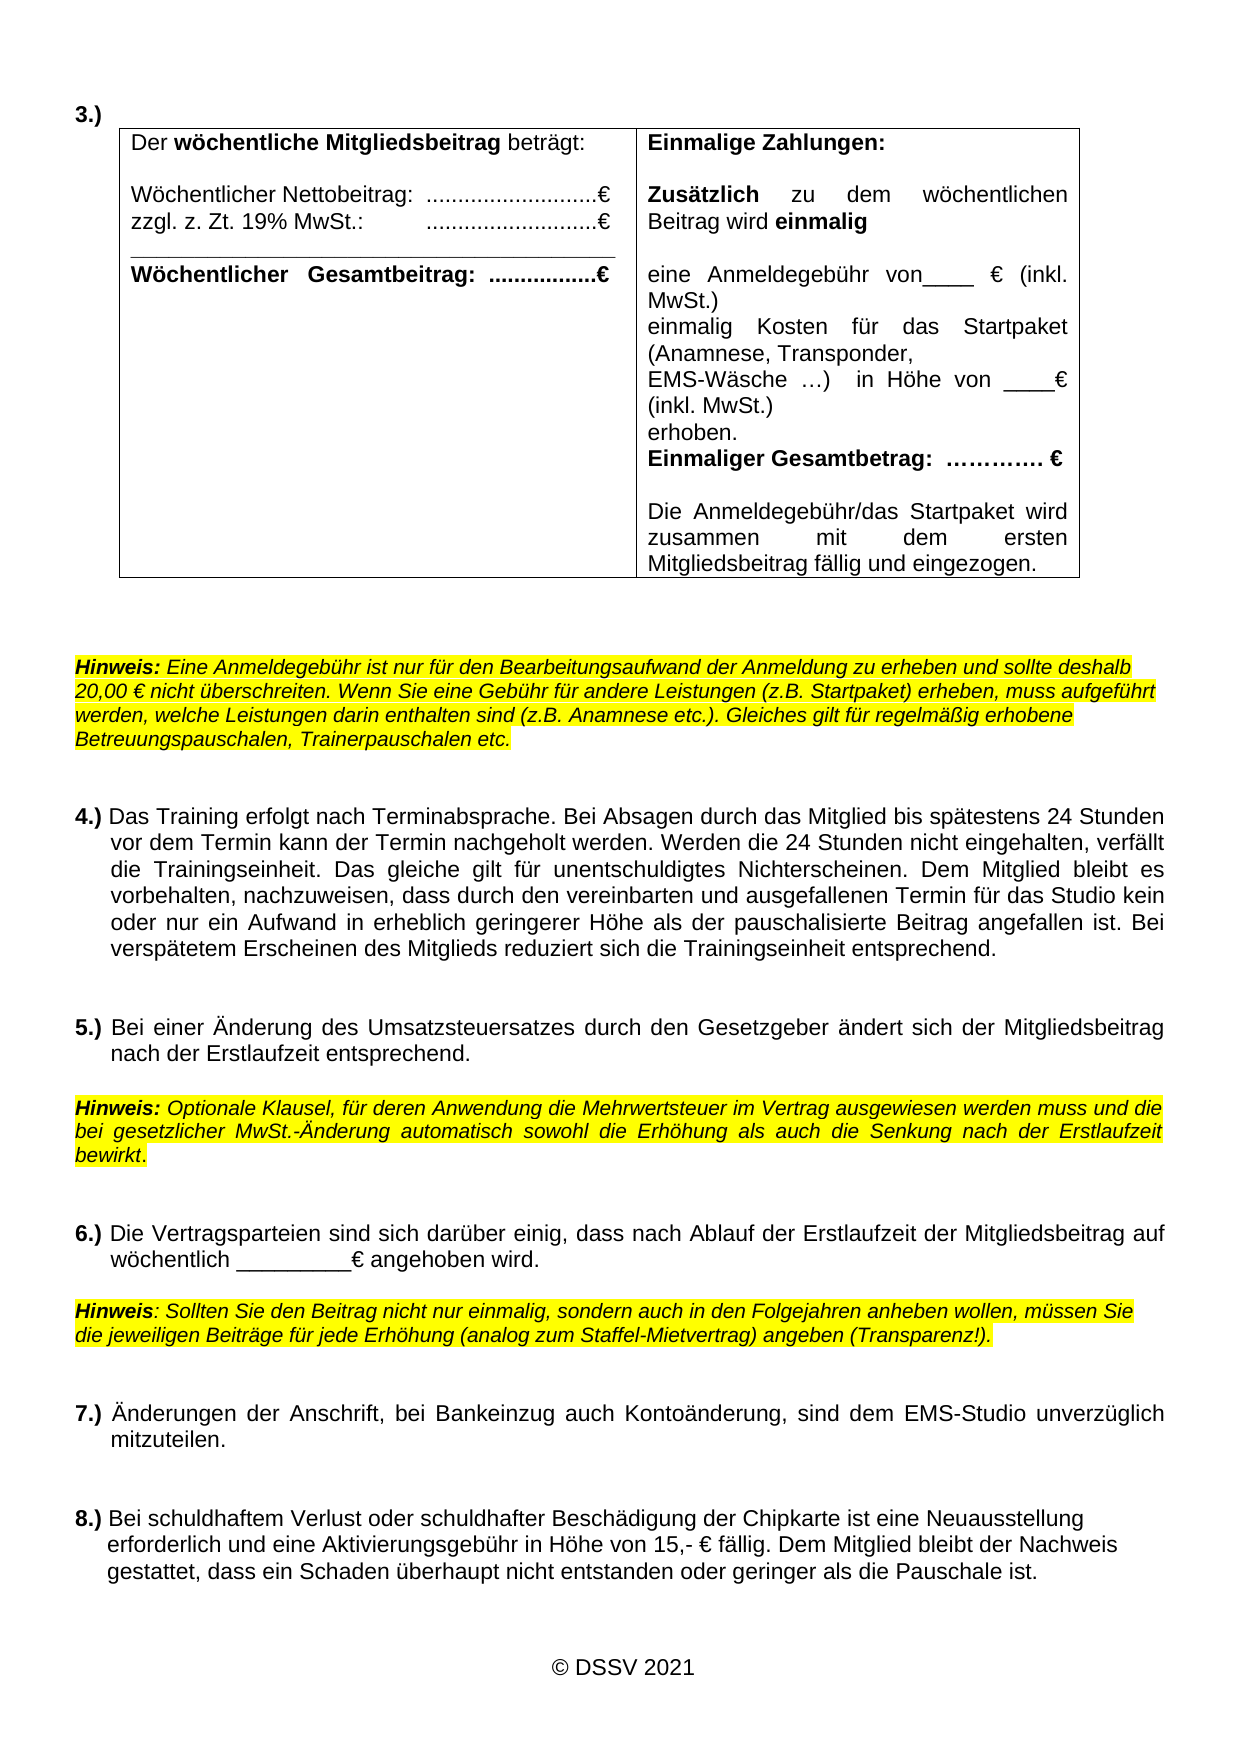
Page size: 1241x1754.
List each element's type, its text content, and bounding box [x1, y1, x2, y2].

text erforderlich und eine Aktivierungsgebühr in Höhe von 15,- € fällig. Dem Mitglied bleibt der Nachweis [75, 1531, 1165, 1558]
text Hinweis: Eine Anmeldegebühr ist nur für den Bearbeitungsaufwand der Anmeldung zu erheben und sollte deshalb 20,00 € nicht überschreiten. Wenn Sie eine Gebühr für andere Leistungen (z.B. Startpaket) erheben, muss aufgeführt werden, welche Leistungen darin enthalten sind (z.B. Anamnese etc.). Gleiches gilt für regelmäßig erhobene Betreuungspauschalen, Trainerpauschalen etc. [75, 654, 1165, 750]
text 3.) [75, 101, 1165, 128]
text 8.) Bei schuldhaftem Verlust oder schuldhafter Beschädigung der Chipkarte ist eine Neuausstellung [75, 1505, 1165, 1531]
text Hinweis: Optionale Klausel, für deren Anwendung die Mehrwertsteuer im Vertrag ausgewiesen werden muss und die bei gesetzlicher MwSt.-Änderung automatisch sowohl die Erhöhung als auch die Senkung nach der Erstlaufzeit bewirkt. [147, 1095, 1165, 1167]
table_header Der wöchentliche Mitgliedsbeitrag beträgt: Wöchentlicher Nettobeitrag: ...........................€ zzgl. z. Zt. 19% MwSt.: ...........................€ ______________________________________ Wöchentlicher Gesamtbeitrag: .................€ [120, 129, 636, 577]
text 7.) Änderungen der Anschrift, bei Bankeinzug auch Kontoänderung, sind dem EMS-Studio unverzüglich mitzuteilen. [75, 1399, 1165, 1452]
text 4.) Das Training erfolgt nach Terminabsprache. Bei Absagen durch das Mitglied bis spätestens 24 Stunden vor dem Termin kann der Termin nachgeholt werden. Werden die 24 Stunden nicht eingehalten, verfällt die Trainingseinheit. Das gleiche gilt für unentschuldigtes Nichterscheinen. Dem Mitglied bleibt es vorbehalten, nachzuweisen, dass durch den vereinbarten und ausgefallenen Termin für das Studio kein oder nur ein Aufwand in erheblich geringerer Höhe als der pauschalisierte Beitrag angefallen ist. Bei verspätetem Erscheinen des Mitglieds reduziert sich die Trainingseinheit entsprechend. [75, 803, 1165, 961]
text 6.) Die Vertragsparteien sind sich darüber einig, dass nach Ablauf der Erstlaufzeit der Mitgliedsbeitrag auf wöchentlich _________€ angehoben wird. [75, 1220, 1165, 1273]
text gestattet, dass ein Schaden überhaupt nicht entstanden oder geringer als die Pauschale ist. [75, 1558, 1165, 1584]
text 5.) Bei einer Änderung des Umsatzsteuersatzes durch den Gesetzgeber ändert sich der Mitgliedsbeitrag nach der Erstlaufzeit entsprechend. [75, 1014, 1165, 1067]
table_header Einmalige Zahlungen: Zusätzlich zu dem wöchentlichen Beitrag wird einmalig eine Anmeldegebühr von____ € (inkl. MwSt.) einmalig Kosten für das Startpaket (Anamnese, Transponder, EMS-Wäsche …) in Höhe von ____€ (inkl. MwSt.) erhoben. Einmaliger Gesamtbetrag: …………. € Die Anmeldegebühr/das Startpaket wird zusammen mit dem ersten Mitgliedsbeitrag fällig und eingezogen. [637, 129, 1079, 577]
